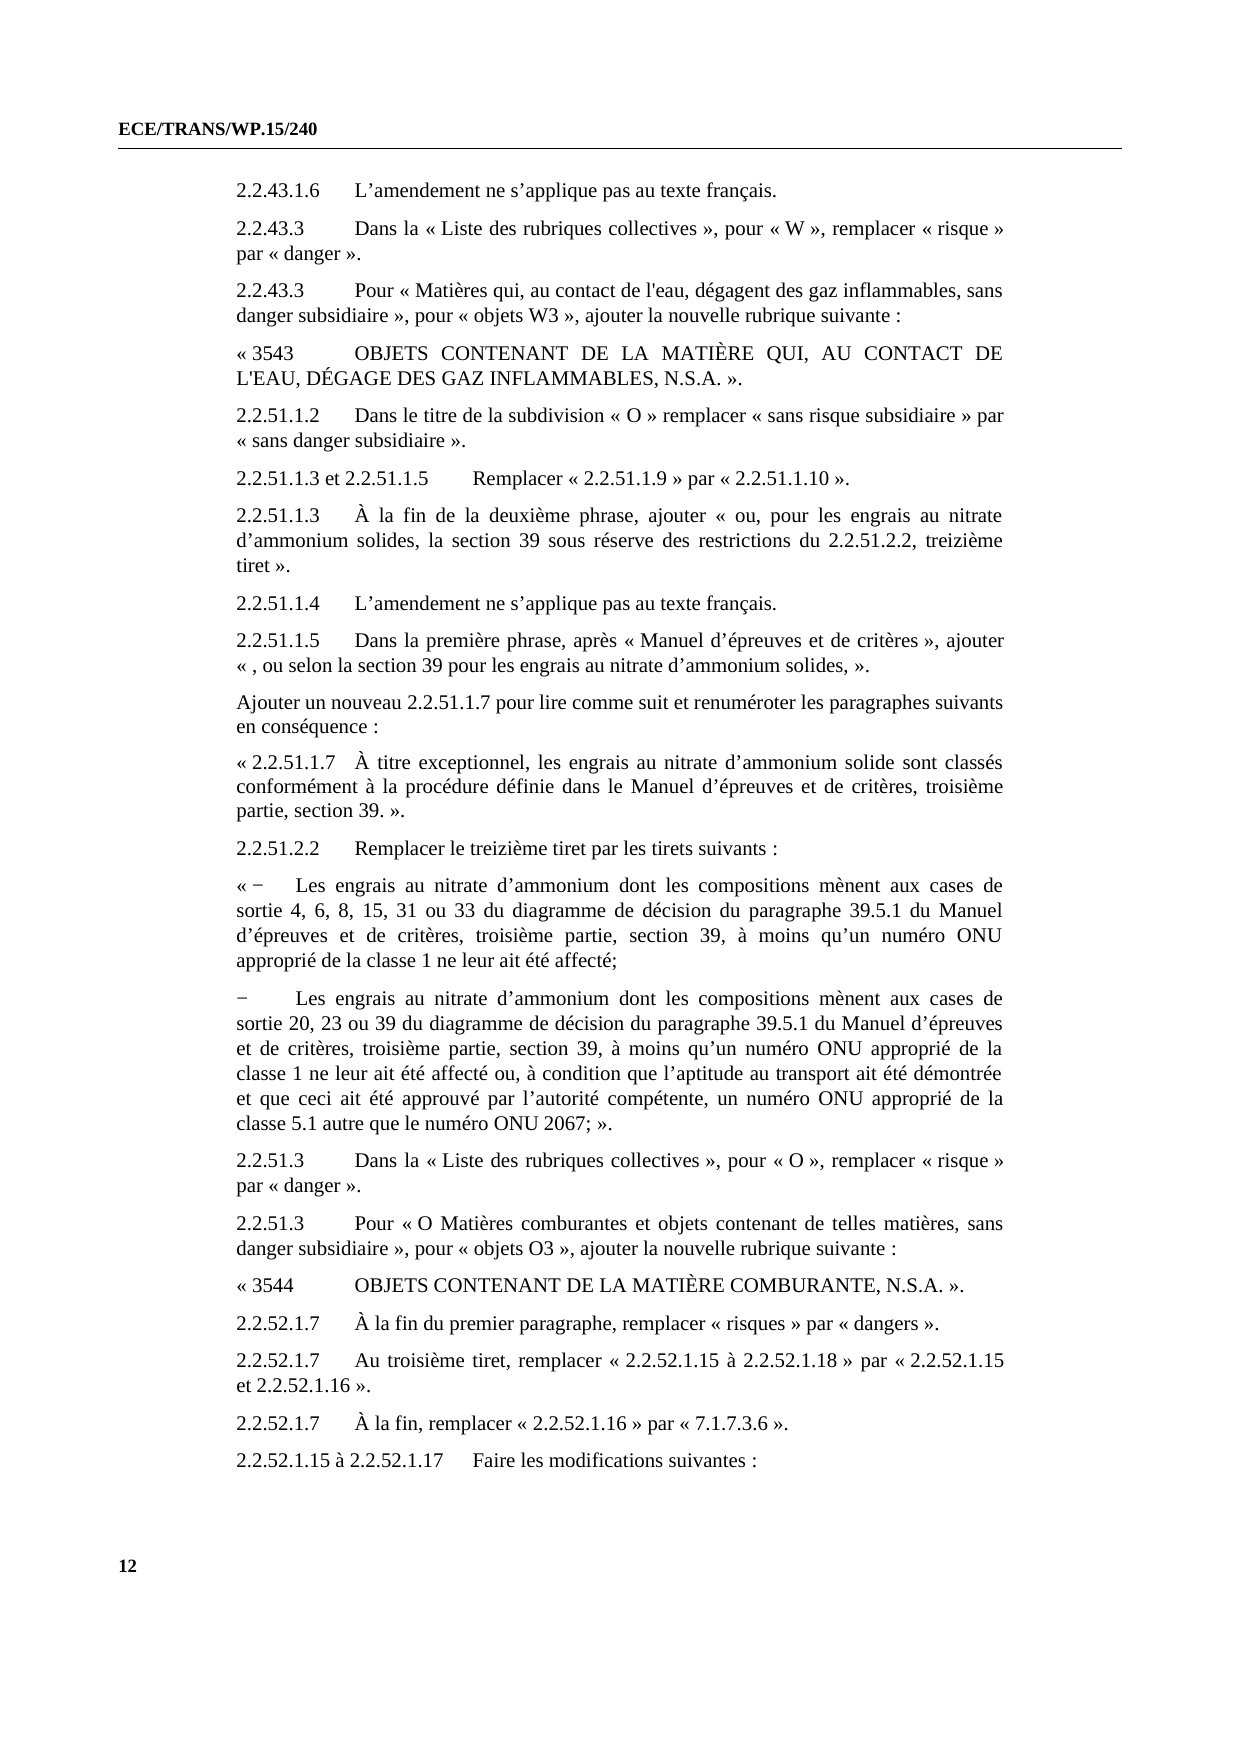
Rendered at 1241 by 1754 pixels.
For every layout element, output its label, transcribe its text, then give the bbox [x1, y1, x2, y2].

text 2.2.43.3 Pour « Matières qui, au contact de l'eau, dégagent des gaz inflammables, sans danger subsidiaire », pour « objets W3 », ajouter la nouvelle rubrique suivante : [236, 277, 1004, 327]
text 2.2.51.1.4 L’amendement ne s’applique pas au texte français. [236, 590, 1004, 615]
text 2.2.51.1.3 À la fin de la deuxième phrase, ajouter « ou, pour les engrais au nitrate d’ammonium solides, la section 39 sous réserve des restrictions du 2.2.51.2.2, treizième tiret ». [236, 502, 1004, 577]
text 2.2.52.1.15 à 2.2.52.1.17 Faire les modifications suivantes : [236, 1447, 1004, 1472]
text « − Les engrais au nitrate d’ammonium dont les compositions mènent aux cases de sortie 4, 6, 8, 15, 31 ou 33 du diagramme de décision du paragraphe 39.5.1 du Manuel d’épreuves et de critères, troisième partie, section 39, à moins qu’un numéro ONU approprié de la classe 1 ne leur ait été affecté; [236, 872, 1004, 972]
text − Les engrais au nitrate d’ammonium dont les compositions mènent aux cases de sortie 20, 23 ou 39 du diagramme de décision du paragraphe 39.5.1 du Manuel d’épreuves et de critères, troisième partie, section 39, à moins qu’un numéro ONU approprié de la classe 1 ne leur ait été affecté ou, à condition que l’aptitude au transport ait été démontrée et que ceci ait été approuvé par l’autorité compétente, un numéro ONU approprié de la classe 5.1 autre que le numéro ONU 2067; ». [236, 985, 1004, 1135]
text 2.2.52.1.7 À la fin du premier paragraphe, remplacer « risques » par « dangers ». [236, 1310, 1004, 1335]
text 2.2.43.3 Dans la « Liste des rubriques collectives », pour « W », remplacer « risque » par « danger ». [236, 215, 1004, 265]
text Ajouter un nouveau 2.2.51.1.7 pour lire comme suit et renuméroter les paragraphes suivants en conséquence : [236, 690, 1004, 738]
text 2.2.51.3 Pour « O Matières comburantes et objets contenant de telles matières, sans danger subsidiaire », pour « objets O3 », ajouter la nouvelle rubrique suivante : [236, 1210, 1004, 1260]
text 2.2.51.1.5 Dans la première phrase, après « Manuel d’épreuves et de critères », ajouter « , ou selon la section 39 pour les engrais au nitrate d’ammonium solides, ». [236, 627, 1004, 677]
text 2.2.51.1.3 et 2.2.51.1.5 Remplacer « 2.2.51.1.9 » par « 2.2.51.1.10 ». [236, 465, 1004, 490]
text « 3543 OBJETS CONTENANT DE LA MATIÈRE QUI, AU CONTACT DE L'EAU, DÉGAGE DES GAZ INFLAMMABLES, N.S.A. ». [236, 340, 1004, 390]
text « 2.2.51.1.7 À titre exceptionnel, les engrais au nitrate d’ammonium solide sont classés conformément à la procédure définie dans le Manuel d’épreuves et de critères, troisième partie, section 39. ». [236, 750, 1004, 822]
text 2.2.43.1.6 L’amendement ne s’applique pas au texte français. [236, 177, 1004, 202]
text 2.2.51.1.2 Dans le titre de la subdivision « O » remplacer « sans risque subsidiaire » par « sans danger subsidiaire ». [236, 402, 1004, 452]
text 2.2.51.2.2 Remplacer le treizième tiret par les tirets suivants : [236, 835, 1004, 860]
text 2.2.52.1.7 À la fin, remplacer « 2.2.52.1.16 » par « 7.1.7.3.6 ». [236, 1410, 1004, 1435]
text 2.2.52.1.7 Au troisième tiret, remplacer « 2.2.52.1.15 à 2.2.52.1.18 » par « 2.2.52.1.15 et 2.2.52.1.16 ». [236, 1347, 1004, 1397]
text 2.2.51.3 Dans la « Liste des rubriques collectives », pour « O », remplacer « risque » par « danger ». [236, 1147, 1004, 1197]
text « 3544 OBJETS CONTENANT DE LA MATIÈRE COMBURANTE, N.S.A. ». [236, 1272, 1004, 1297]
